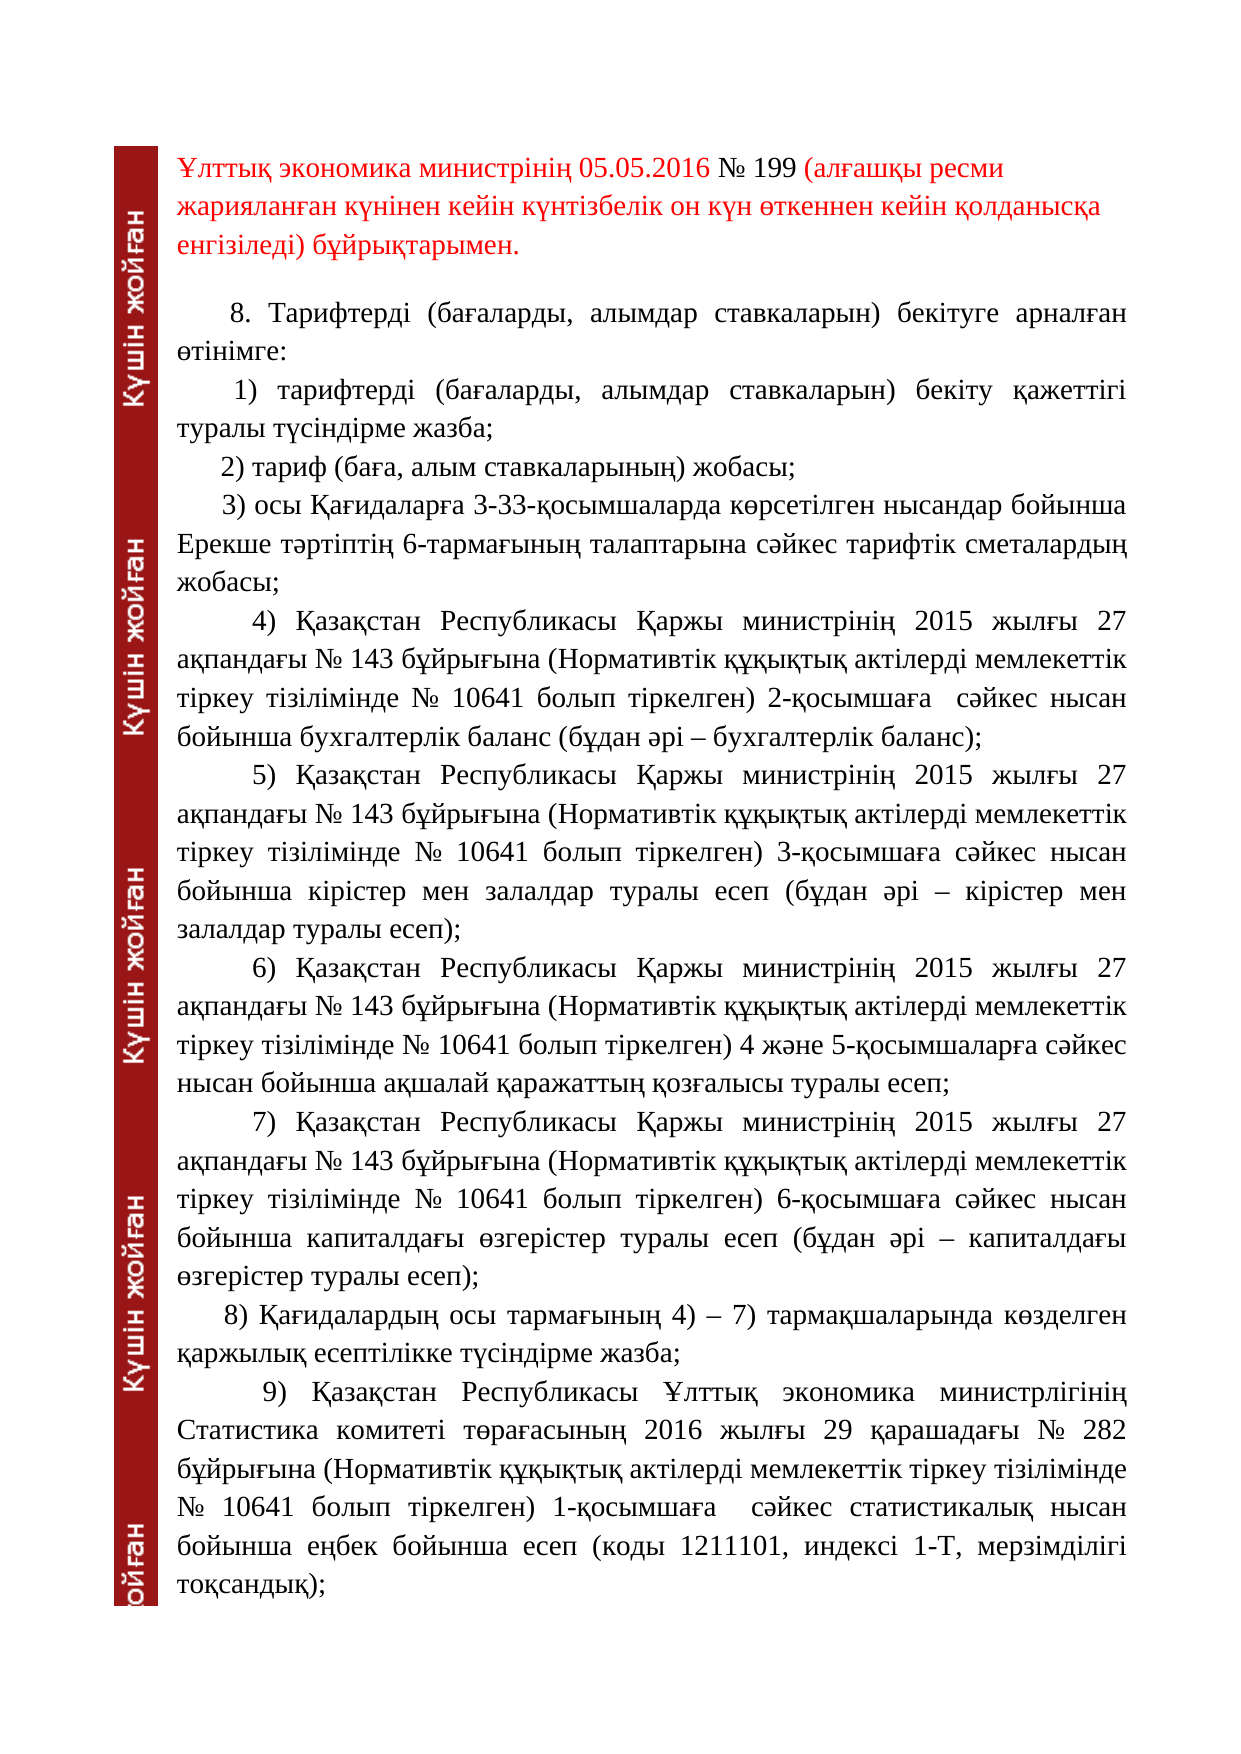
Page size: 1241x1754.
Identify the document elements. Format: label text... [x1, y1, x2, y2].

picture [114, 482, 158, 487]
picture [114, 367, 158, 372]
text 8) Қағидалардың осы тармағының 4) – 7) тармақшаларында көзделген қаржылық есептiлiкке түсiндiрме жазба; [112, 1297, 1128, 1369]
text 8. Тарифтердi (бағаларды, алымдар ставкаларын) бекітуге арналған өтiнiмге: [112, 295, 1128, 367]
text 4) Қазақстан Республикасы Қаржы министрінің 2015 жылғы 27 ақпандағы № 143 бұйрығына (Нормативтік құқықтық актілерді мемлекеттік тіркеу тізілімінде № 10641 болып тіркелген) 2-қосымшаға сәйкес нысан бойынша бухгалтерлік баланс (бұдан әрі – бухгалтерлік баланс); [112, 603, 1128, 752]
text 3) осы Қағидаларға 3-33-қосымшаларда көрсетілген нысандар бойынша Ерекше тәртіптің 6-тармағының талаптарына сәйкес тарифтік сметалардың жобасы; [112, 487, 1128, 598]
text 9) Қазақстан Республикасы Ұлттық экономика министрлігінің Статистика комитеті төрағасының 2016 жылғы 29 қарашадағы № 282 бұйрығына (Нормативтік құқықтық актілерді мемлекеттік тіркеу тізілімінде № 10641 болып тіркелген) 1-қосымшаға сәйкес статистикалық нысан бойынша еңбек бойынша есеп (коды 1211101, индексі 1-Т, мерзімділігі тоқсандық); [112, 1374, 1128, 1600]
text 2) тариф (баға, алым ставкаларының) жобасы; [112, 449, 1128, 482]
text 1) тарифтердi (бағаларды, алымдар ставкаларын) бекiту қажеттiгi туралы түсiндiрме жазба; [112, 372, 1128, 444]
text 7) Қазақстан Республикасы Қаржы министрінің 2015 жылғы 27 ақпандағы № 143 бұйрығына (Нормативтік құқықтық актілерді мемлекеттік тіркеу тізілімінде № 10641 болып тіркелген) 6-қосымшаға сәйкес нысан бойынша капиталдағы өзгерістер туралы есеп (бұдан әрі – капиталдағы өзгерістер туралы есеп); [112, 1104, 1128, 1292]
picture [114, 752, 158, 757]
picture [114, 1292, 158, 1297]
text 5) Қазақстан Республикасы Қаржы министрінің 2015 жылғы 27 ақпандағы № 143 бұйрығына (Нормативтік құқықтық актілерді мемлекеттік тіркеу тізілімінде № 10641 болып тіркелген) 3-қосымшаға сәйкес нысан бойынша кірістер мен залалдар туралы есеп (бұдан әрі – кірістер мен залалдар туралы есеп); [112, 757, 1128, 945]
picture [114, 945, 158, 950]
picture [114, 444, 158, 449]
text 6) Қазақстан Республикасы Қаржы министрінің 2015 жылғы 27 ақпандағы № 143 бұйрығына (Нормативтік құқықтық актілерді мемлекеттік тіркеу тізілімінде № 10641 болып тіркелген) 4 және 5-қосымшаларға сәйкес нысан бойынша ақшалай қаражаттың қозғалысы туралы есеп; [112, 950, 1128, 1099]
picture [114, 598, 158, 603]
picture [114, 291, 158, 295]
picture [114, 146, 158, 150]
picture [114, 1369, 158, 1374]
picture [114, 1600, 158, 1606]
picture [114, 1099, 158, 1104]
